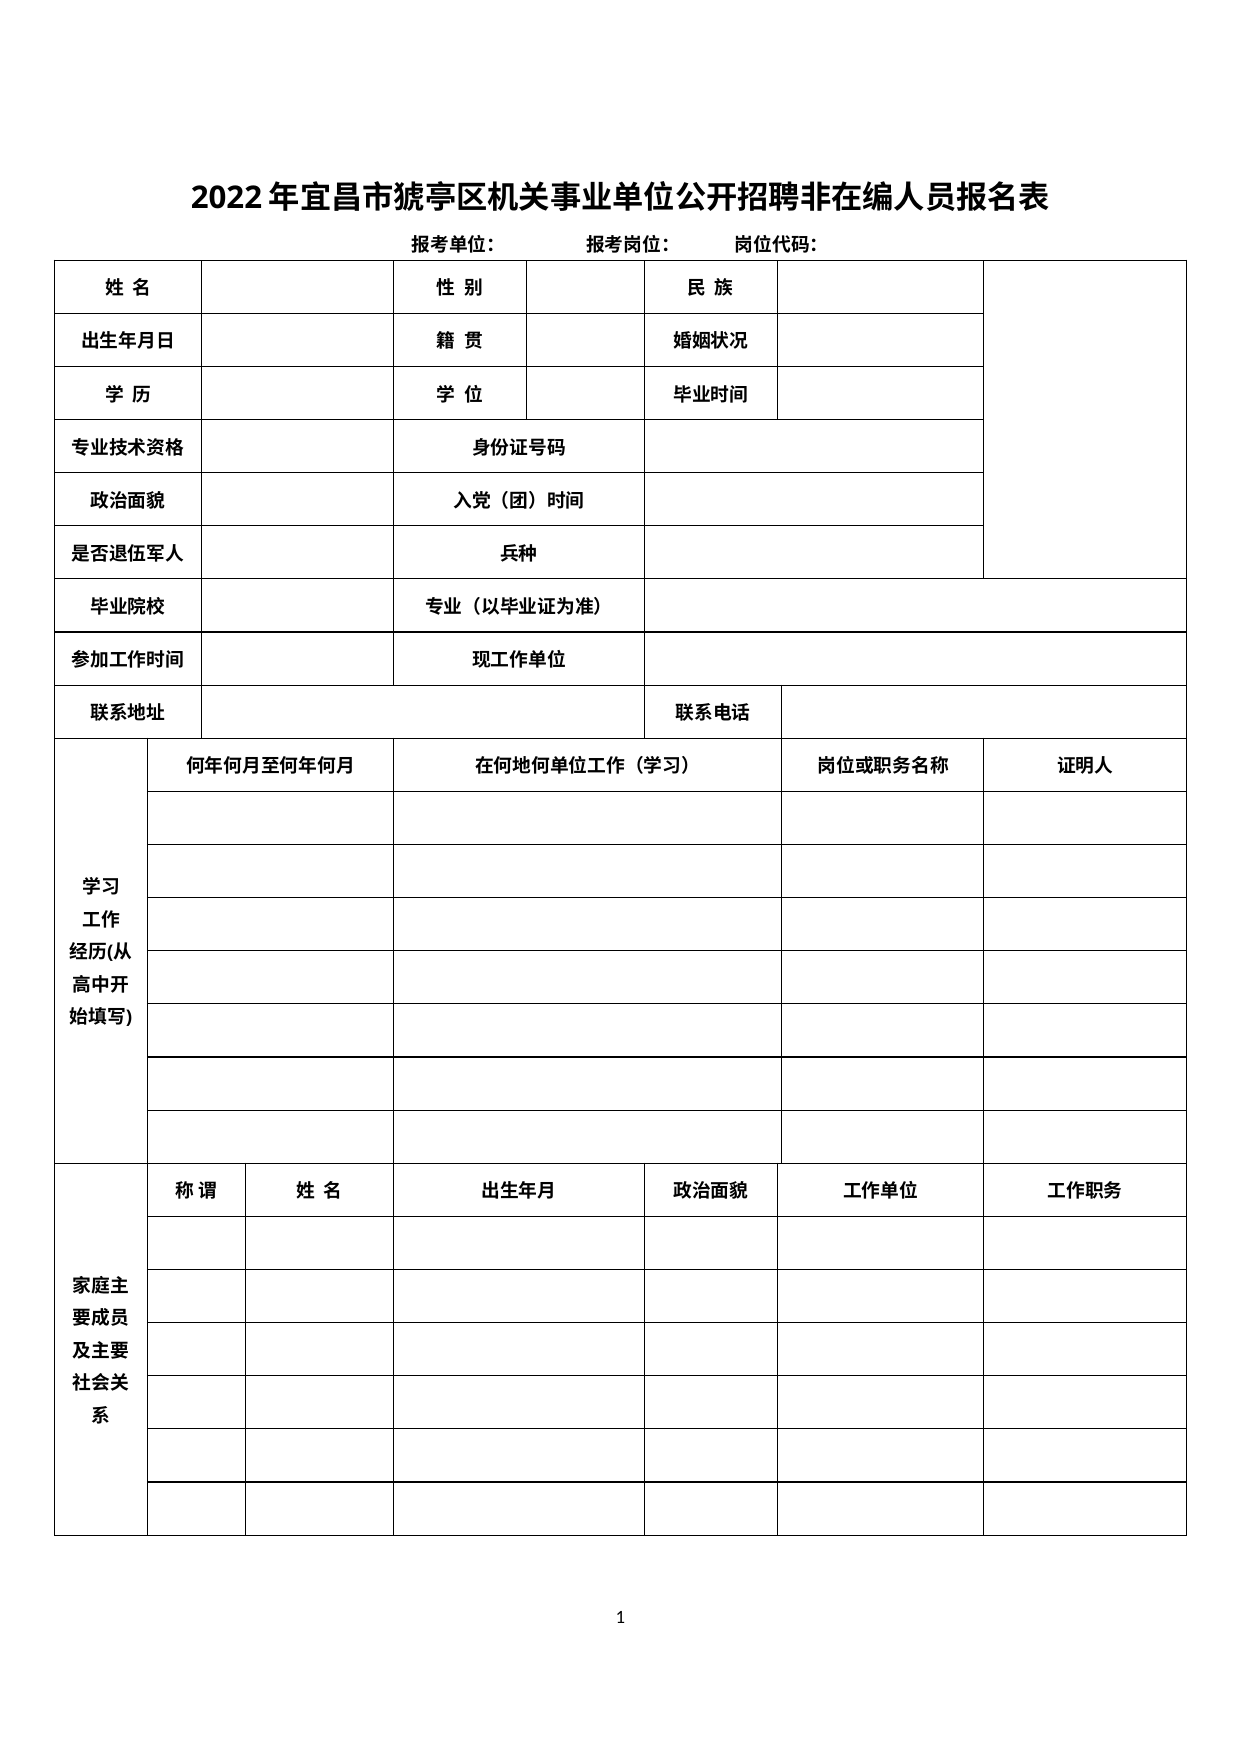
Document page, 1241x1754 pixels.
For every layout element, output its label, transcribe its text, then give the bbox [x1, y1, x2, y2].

table_cell 是否退伍军人 [55, 526, 201, 578]
table_cell [202, 420, 393, 472]
table_cell [246, 1270, 393, 1322]
table_cell [148, 951, 393, 1003]
table_cell 专业（以毕业证为准） [394, 579, 644, 631]
table_cell [645, 1217, 777, 1269]
table_header 民 族 [645, 261, 777, 313]
table_cell [394, 1111, 781, 1163]
table_cell [984, 898, 1186, 950]
table_cell 联系电话 [645, 686, 781, 738]
table_cell [984, 1111, 1186, 1163]
text 报考单位： 报考岗位： 岗位代码： [187, 227, 1053, 259]
table_header 姓 名 [55, 261, 201, 313]
table_cell [778, 1323, 983, 1375]
table_cell [202, 473, 393, 525]
table_cell 政治面貌 [645, 1164, 777, 1216]
table_cell 工作单位 [778, 1164, 983, 1216]
table_cell [394, 951, 781, 1003]
table_cell [148, 1323, 245, 1375]
table_cell [527, 367, 644, 419]
table_cell 婚姻状况 [645, 314, 777, 366]
table_cell [645, 1323, 777, 1375]
table_cell 出生年月 [394, 1164, 644, 1216]
table_cell [778, 367, 983, 419]
table_cell 姓 名 [246, 1164, 393, 1216]
table_cell 专业技术资格 [55, 420, 201, 472]
table_cell [782, 792, 983, 844]
table_cell 学 历 [55, 367, 201, 419]
table_cell 称 谓 [148, 1164, 245, 1216]
table_cell 政治面貌 [55, 473, 201, 525]
table_cell [778, 1217, 983, 1269]
table_cell [394, 1058, 781, 1109]
table_cell [148, 1217, 245, 1269]
table_cell 在何地何单位工作（学习） [394, 739, 781, 791]
table_cell 现工作单位 [394, 633, 644, 684]
table_cell [778, 1270, 983, 1322]
table_cell [778, 314, 983, 366]
table_cell [782, 845, 983, 897]
table_cell [645, 1270, 777, 1322]
table_cell 入党（团）时间 [394, 473, 644, 525]
table_cell [148, 1429, 245, 1481]
table_cell [394, 845, 781, 897]
table_cell [202, 526, 393, 578]
table_cell [782, 1004, 983, 1056]
table_cell 何年何月至何年何月 [148, 739, 393, 791]
table_cell [394, 1376, 644, 1428]
table_cell [984, 951, 1186, 1003]
table_cell 出生年月日 [55, 314, 201, 366]
table_cell [984, 1004, 1186, 1056]
table_cell [202, 579, 393, 631]
table_cell [394, 1483, 644, 1534]
table_cell [645, 633, 1186, 684]
table_cell 籍 贯 [394, 314, 526, 366]
table_cell 兵种 [394, 526, 644, 578]
table_cell [394, 1429, 644, 1481]
table_cell [778, 1429, 983, 1481]
table_cell [394, 792, 781, 844]
table_cell [202, 633, 393, 684]
table_cell [148, 1058, 393, 1109]
table_cell [394, 1004, 781, 1056]
table_cell 证明人 [984, 739, 1186, 791]
table_cell [984, 1323, 1186, 1375]
table_cell 联系地址 [55, 686, 201, 738]
table_cell [645, 473, 983, 525]
table_cell [984, 1376, 1186, 1428]
table_cell 家庭主要成员及主要社会关系 [55, 1164, 147, 1534]
table_cell [527, 314, 644, 366]
table_cell [645, 420, 983, 472]
table_cell [148, 898, 393, 950]
table_cell 毕业时间 [645, 367, 777, 419]
table_cell [984, 1483, 1186, 1534]
table_cell 毕业院校 [55, 579, 201, 631]
table_cell [148, 1270, 245, 1322]
table_cell [148, 845, 393, 897]
table_cell [645, 579, 1186, 631]
table_cell 岗位或职务名称 [782, 739, 983, 791]
table_cell [645, 526, 983, 578]
table_cell [202, 367, 393, 419]
text 2022年宜昌市猇亭区机关事业单位公开招聘非在编人员报名表 [187, 162, 1053, 227]
table_cell [246, 1376, 393, 1428]
table_header [778, 261, 983, 313]
table_cell [148, 1111, 393, 1163]
table_cell [645, 1429, 777, 1481]
table_cell [782, 898, 983, 950]
table_cell [394, 1323, 644, 1375]
table_cell [202, 314, 393, 366]
table_cell [246, 1429, 393, 1481]
table_cell 学 位 [394, 367, 526, 419]
table_cell [148, 1483, 245, 1534]
table_cell [148, 1376, 245, 1428]
table_cell [782, 1111, 983, 1163]
table_cell [984, 1217, 1186, 1269]
table_cell [394, 1270, 644, 1322]
table_cell [984, 845, 1186, 897]
table_cell [984, 1270, 1186, 1322]
table_header [202, 261, 393, 313]
table_cell [778, 1376, 983, 1428]
table_cell [202, 686, 644, 738]
table_cell [645, 1376, 777, 1428]
table_cell [148, 792, 393, 844]
table_cell 学习 工作 经历(从高中开始填写) [55, 739, 147, 1163]
table_cell 身份证号码 [394, 420, 644, 472]
table_cell [246, 1217, 393, 1269]
table_cell [984, 792, 1186, 844]
table_cell [782, 1058, 983, 1109]
table_cell [394, 1217, 644, 1269]
table_cell [778, 1483, 983, 1534]
table_header 性 别 [394, 261, 526, 313]
table_cell [394, 898, 781, 950]
table_cell [246, 1483, 393, 1534]
table_cell [984, 1058, 1186, 1109]
table_cell 工作职务 [984, 1164, 1186, 1216]
table_cell [984, 1429, 1186, 1481]
table_cell [782, 686, 1186, 738]
table_cell [782, 951, 983, 1003]
table_cell [148, 1004, 393, 1056]
table_header [984, 261, 1186, 578]
table_cell [645, 1483, 777, 1534]
table_cell [246, 1323, 393, 1375]
table_header [527, 261, 644, 313]
table_cell 参加工作时间 [55, 633, 201, 684]
